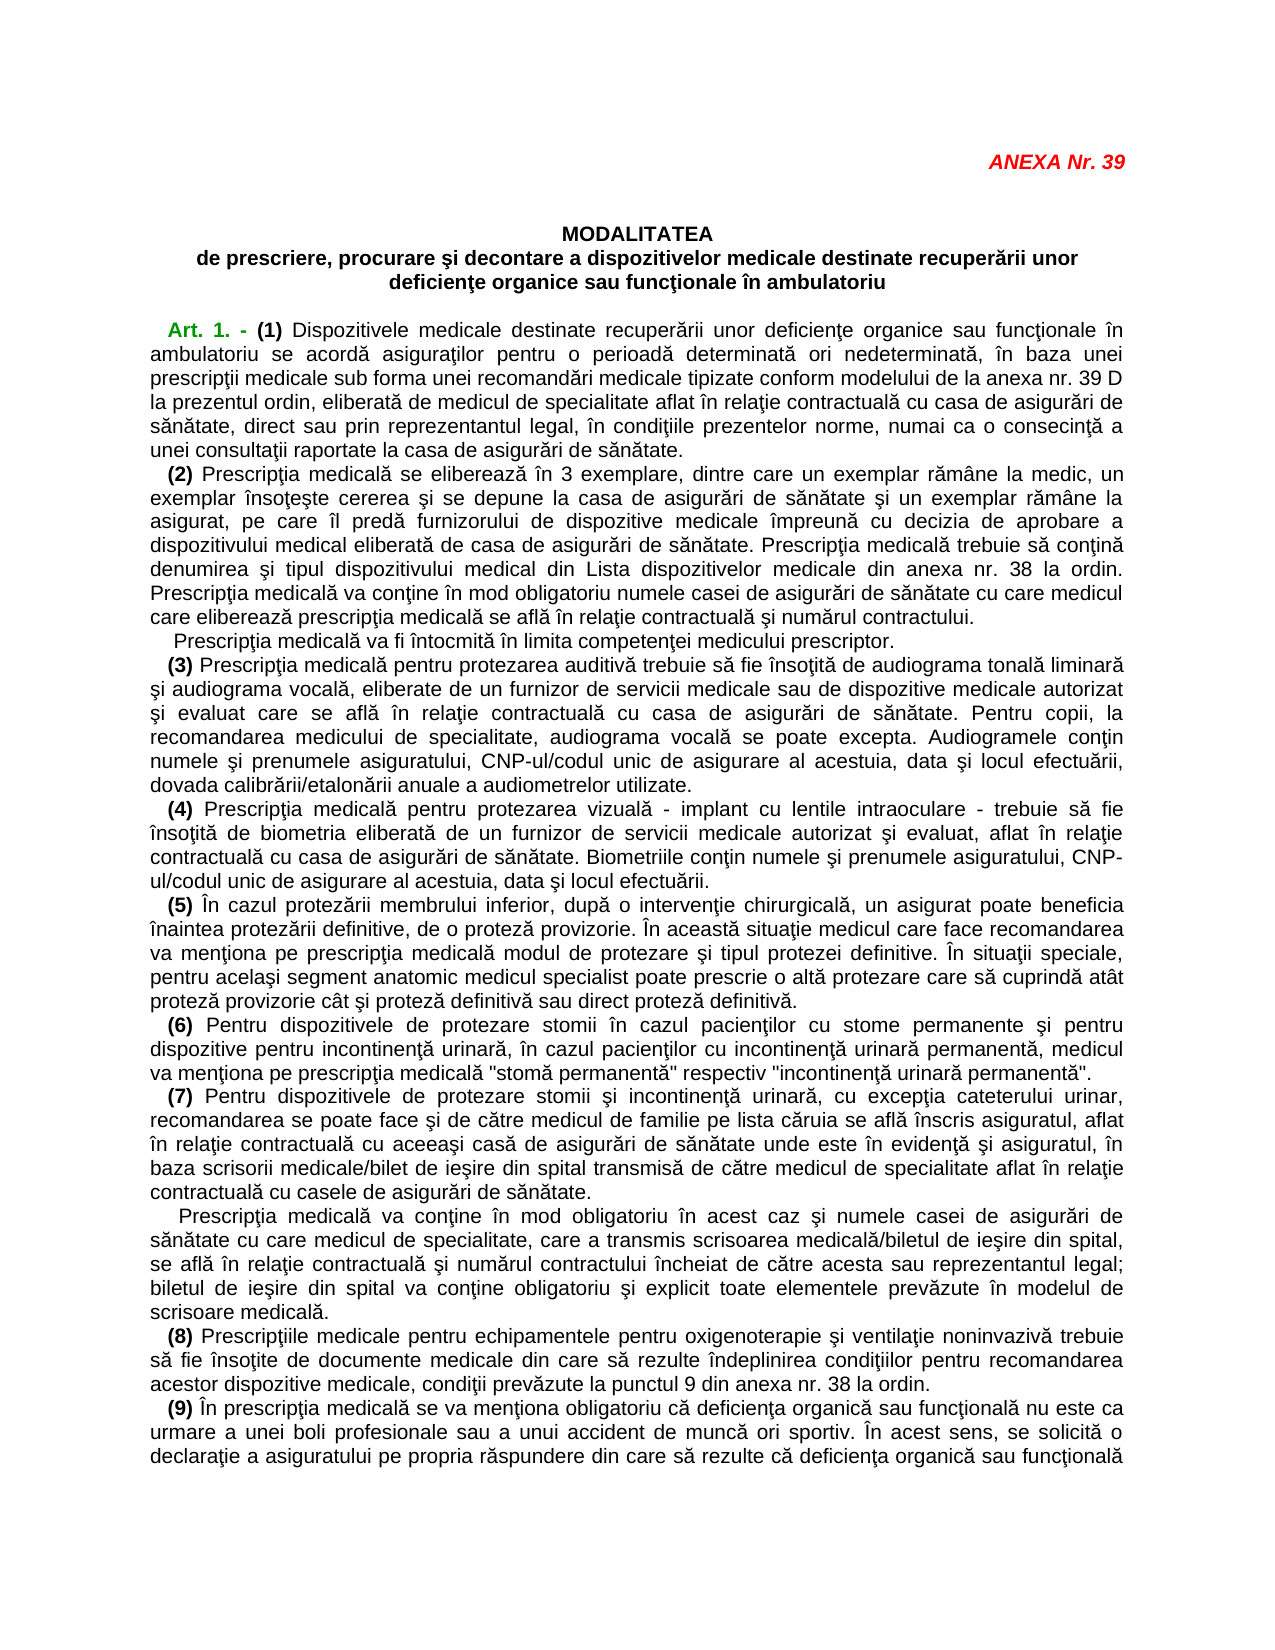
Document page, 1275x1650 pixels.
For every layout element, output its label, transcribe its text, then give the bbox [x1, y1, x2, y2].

text (3) Prescripţia medicală pentru protezarea auditivă trebuie să fie însoţită de audiograma tonală liminară şi audiograma vocală, eliberate de un furnizor de servicii medicale sau de dispozitive medicale autorizat şi evaluat care se află în relaţie contractuală cu casa de asigurări de sănătate. Pentru copii, la recomandarea medicului de specialitate, audiograma vocală se poate excepta. Audiogramele conţin numele şi prenumele asiguratului, CNP-ul/codul unic de asigurare al acestuia, data şi locul efectuării, dovada calibrării/etalonării anuale a audiometrelor utilizate. [150, 653, 1125, 797]
text (8) Prescripţiile medicale pentru echipamentele pentru oxigenoterapie şi ventilaţie noninvazivă trebuie să fie însoţite de documente medicale din care să rezulte îndeplinirea condiţiilor pentru recomandarea acestor dispozitive medicale, condiţii prevăzute la punctul 9 din anexa nr. 38 la ordin. [150, 1324, 1125, 1396]
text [150, 1396, 1125, 1468]
text (6) Pentru dispozitivele de protezare stomii în cazul pacienţilor cu stome permanente şi pentru dispozitive pentru incontinenţă urinară, în cazul pacienţilor cu incontinenţă urinară permanentă, medicul va menţiona pe prescripţia medicală "stomă permanentă" respectiv "incontinenţă urinară permanentă". [150, 1012, 1125, 1084]
text Prescripţia medicală va conţine în mod obligatoriu în acest caz şi numele casei de asigurări de sănătate cu care medicul de specialitate, care a transmis scrisoarea medicală/biletul de ieşire din spital, se află în relaţie contractuală şi numărul contractului încheiat de către acesta sau reprezentantul legal; biletul de ieşire din spital va conţine obligatoriu şi explicit toate elementele prevăzute în modelul de scrisoare medicală. [150, 1204, 1125, 1324]
text (7) Pentru dispozitivele de protezare stomii şi incontinenţă urinară, cu excepţia cateterului urinar, recomandarea se poate face şi de către medicul de familie pe lista căruia se află înscris asiguratul, aflat în relaţie contractuală cu aceeaşi casă de asigurări de sănătate unde este în evidenţă şi asiguratul, în baza scrisorii medicale/bilet de ieşire din spital transmisă de către medicul de specialitate aflat în relaţie contractuală cu casele de asigurări de sănătate. [150, 1084, 1125, 1204]
text Art. 1. - (1) Dispozitivele medicale destinate recuperării unor deficienţe organice sau funcţionale în ambulatoriu se acordă asiguraţilor pentru o perioadă determinată ori nedeterminată, în baza unei prescripţii medicale sub forma unei recomandări medicale tipizate conform modelului de la anexa nr. 39 D la prezentul ordin, eliberată de medicul de specialitate aflat în relaţie contractuală cu casa de asigurări de sănătate, direct sau prin reprezentantul legal, în condiţiile prezentelor norme, numai ca o consecinţă a unei consultaţii raportate la casa de asigurări de sănătate. [150, 318, 1125, 461]
text (5) În cazul protezării membrului inferior, după o intervenţie chirurgicală, un asigurat poate beneficia înaintea protezării definitive, de o proteză provizorie. În această situaţie medicul care face recomandarea va menţiona pe prescripţia medicală modul de protezare şi tipul protezei definitive. În situaţii speciale, pentru acelaşi segment anatomic medicul specialist poate prescrie o altă protezare care să cuprindă atât proteză provizorie cât şi proteză definitivă sau direct proteză definitivă. [150, 893, 1125, 1012]
text (4) Prescripţia medicală pentru protezarea vizuală - implant cu lentile intraoculare - trebuie să fie însoţită de biometria eliberată de un furnizor de servicii medicale autorizat şi evaluat, aflat în relaţie contractuală cu casa de asigurări de sănătate. Biometriile conţin numele şi prenumele asiguratului, CNP-ul/codul unic de asigurare al acestuia, data şi locul efectuării. [150, 797, 1125, 893]
text Prescripţia medicală va fi întocmită în limita competenţei medicului prescriptor. [150, 629, 1125, 653]
text MODALITATEA de prescriere, procurare şi decontare a dispozitivelor medicale destinate recuperării unor deficienţe organice sau funcţionale în ambulatoriu [150, 198, 1125, 294]
text (2) Prescripţia medicală se eliberează în 3 exemplare, dintre care un exemplar rămâne la medic, un exemplar însoţeşte cererea şi se depune la casa de asigurări de sănătate şi un exemplar rămâne la asigurat, pe care îl predă furnizorului de dispozitive medicale împreună cu decizia de aprobare a dispozitivului medical eliberată de casa de asigurări de sănătate. Prescripţia medicală trebuie să conţină denumirea şi tipul dispozitivului medical din Lista dispozitivelor medicale din anexa nr. 38 la ordin. Prescripţia medicală va conţine în mod obligatoriu numele casei de asigurări de sănătate cu care medicul care eliberează prescripţia medicală se află în relaţie contractuală şi numărul contractului. [150, 461, 1125, 629]
text ANEXA Nr. 39 [150, 150, 1125, 174]
